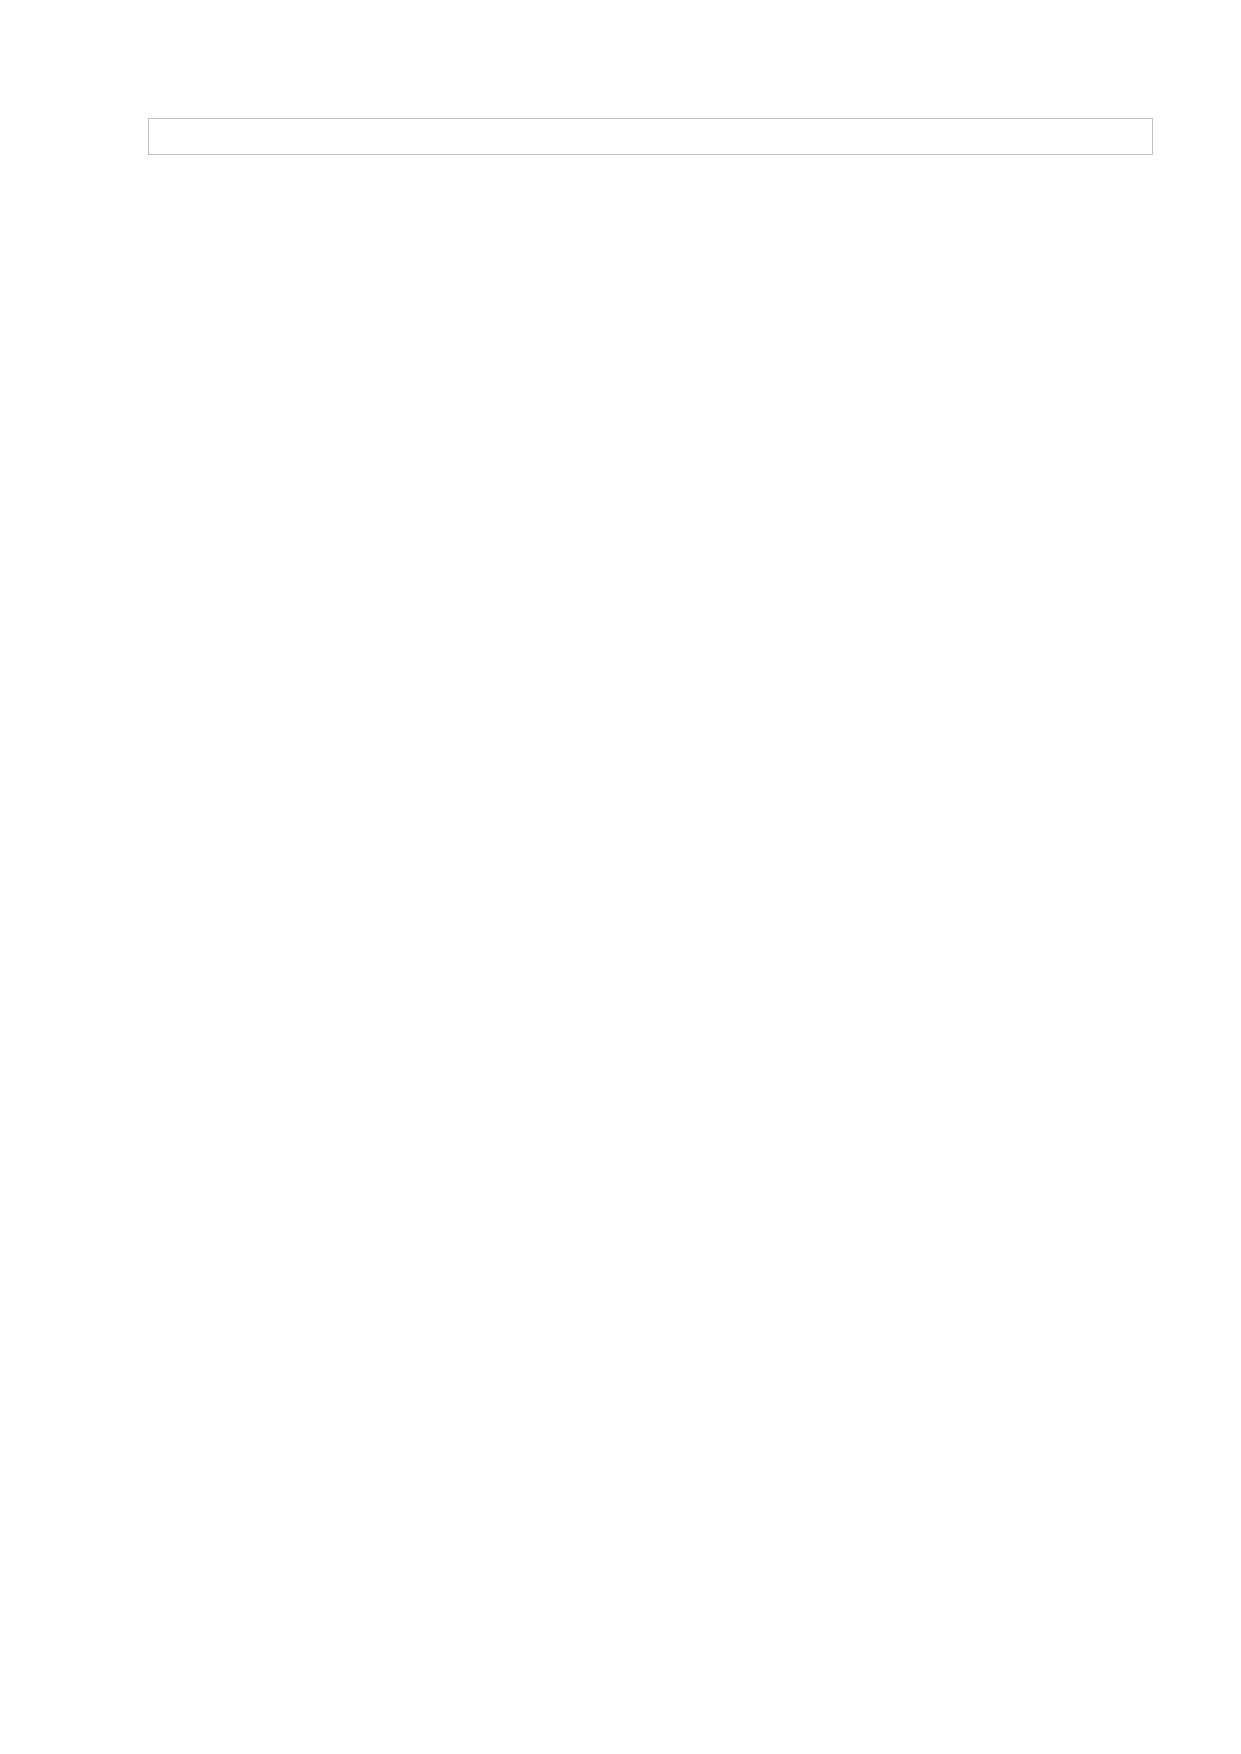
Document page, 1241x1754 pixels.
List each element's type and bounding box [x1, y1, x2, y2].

table_header [149, 119, 1152, 153]
